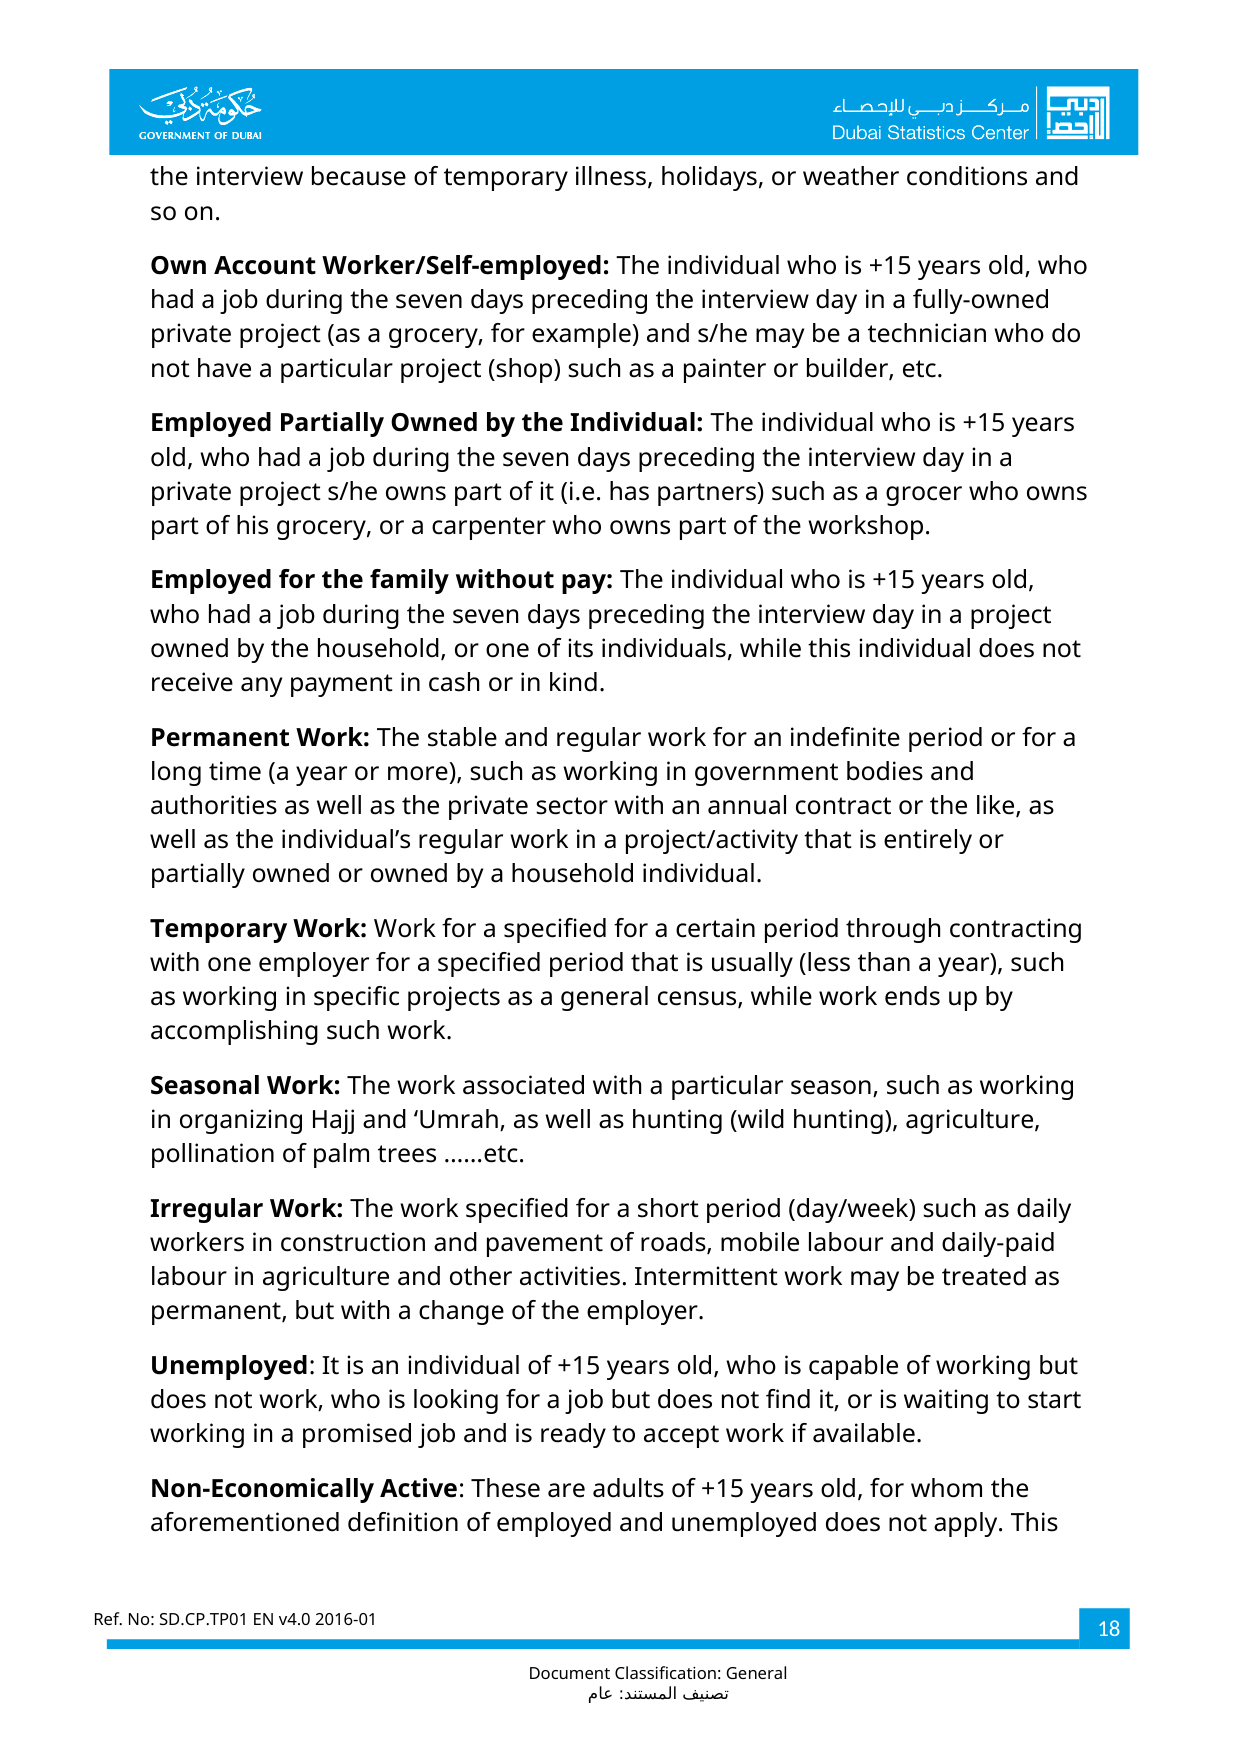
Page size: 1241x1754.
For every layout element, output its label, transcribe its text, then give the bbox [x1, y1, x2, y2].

text Own Account Worker/Self-employed: The individual who is +15 years old, who had a job during the seven days preceding the interview day in a fully-owned private project (as a grocery, for example) and s/he may be a technician who do not have a particular project (shop) such as a painter or builder, etc. [150, 248, 1090, 384]
text Seasonal Work: The work associated with a particular season, such as working in organizing Hajj and ‘Umrah, as well as hunting (wild hunting), agriculture, pollination of palm trees ……etc. [150, 1067, 1090, 1170]
text Employed Partially Owned by the Individual: The individual who is +15 years old, who had a job during the seven days preceding the interview day in a private project s/he owns part of it (i.e. has partners) such as a grocer who owns part of his grocery, or a carpenter who owns part of the workshop. [150, 405, 1090, 541]
picture [1053, 123, 1087, 133]
picture [1096, 99, 1103, 138]
picture [106, 1604, 1131, 1653]
text Permanent Work: The stable and regular work for an indefinite period or for a long time (a year or more), such as working in government bodies and authorities as well as the private sector with an annual contract or the like, as well as the individual’s regular work in a project/activity that is entirely or partially owned or owned by a household individual. [150, 719, 1090, 889]
text Irregular Work: The work specified for a short period (day/week) such as daily workers in construction and pavement of roads, mobile labour and daily-paid labour in agriculture and other activities. Intermittent work may be treated as permanent, but with a change of the employer. [150, 1191, 1090, 1327]
picture [231, 99, 240, 110]
text Employed for the family without pay: The individual who is +15 years old, who had a job during the seven days preceding the interview day in a project owned by the household, or one of its individuals, while this individual does not receive any payment in cash or in kind. [150, 562, 1090, 698]
text Temporary Work: Work for a specified for a certain period through contracting with one employer for a specified period that is usually (less than a year), such as working in specific projects as a general census, while work ends up by accomplishing such work. [150, 910, 1090, 1047]
picture [1048, 87, 1109, 138]
picture [1090, 99, 1098, 110]
text Unemployed: It is an individual of +15 years old, who is capable of working but does not work, who is looking for a job but does not find it, or is waiting to start working in a promised job and is ready to accept work if available. [150, 1348, 1090, 1450]
